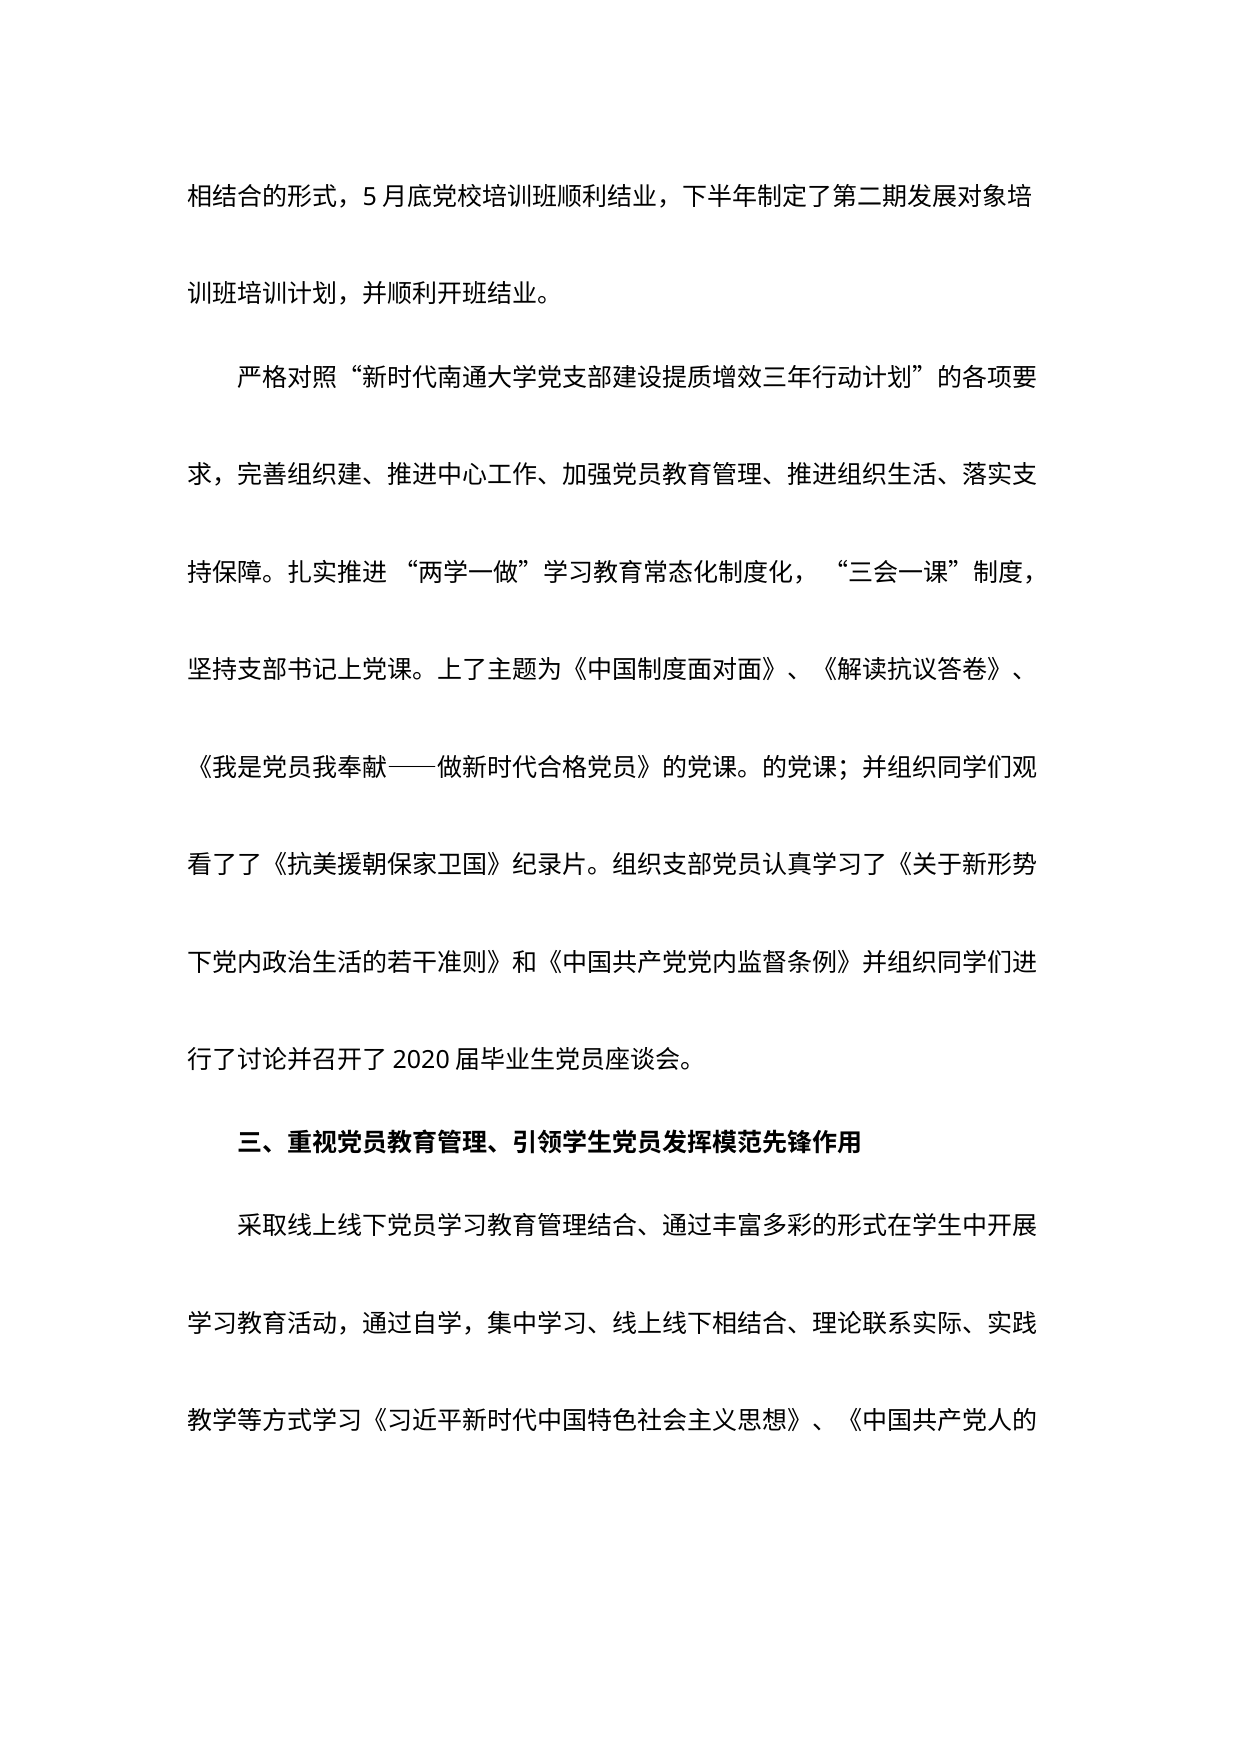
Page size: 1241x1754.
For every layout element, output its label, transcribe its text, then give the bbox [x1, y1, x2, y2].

text 严格对照“新时代南通大学党支部建设提质增效三年行动计划”的各项要求，完善组织建、推进中心工作、加强党员教育管理、推进组织生活、落实支持保障。扎实推进 “两学一做”学习教育常态化制度化， “三会一课”制度，坚持支部书记上党课。上了主题为《中国制度面对面》、《解读抗议答卷》、《我是党员我奉献——做新时代合格党员》的党课。的党课；并组织同学们观看了了《抗美援朝保家卫国》纪录片。组织支部党员认真学习了《关于新形势下党内政治生活的若干准则》和《中国共产党党内监督条例》并组织同学们进行了讨论并召开了2020届毕业生党员座谈会。 [187, 343, 1053, 1090]
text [187, 162, 1053, 324]
text 三、重视党员教育管理、引领学生党员发挥模范先锋作用 [187, 1108, 1053, 1173]
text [187, 1191, 1053, 1451]
